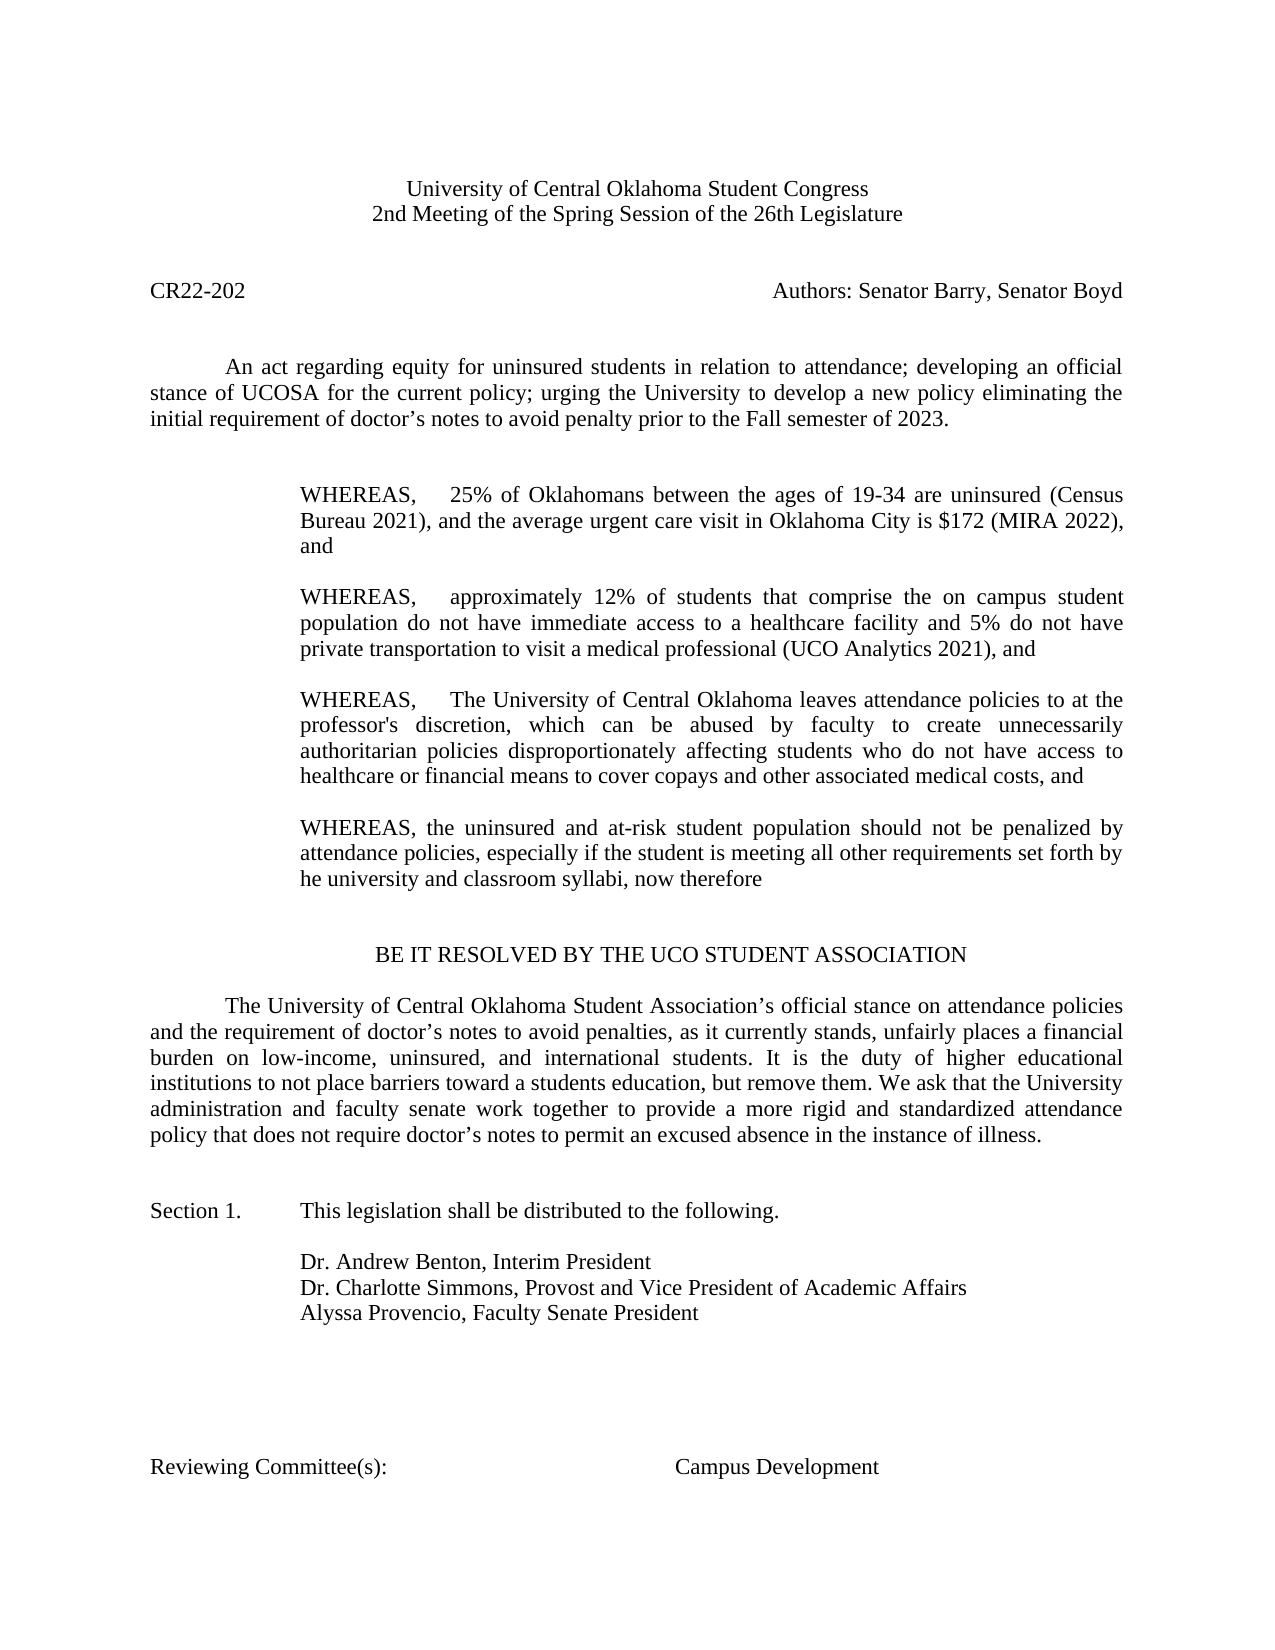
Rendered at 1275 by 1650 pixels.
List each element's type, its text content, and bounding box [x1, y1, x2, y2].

text WHEREAS, The University of Central Oklahoma leaves attendance policies to at the professor's discretion, which can be abused by faculty to create unnecessarily authoritarian policies disproportionately affecting students who do not have access to healthcare or financial means to cover copays and other associated medical costs, and [300, 687, 1125, 789]
text WHEREAS, the uninsured and at-risk student population should not be penalized by attendance policies, especially if the student is meeting all other requirements set forth by he university and classroom syllabi, now therefore [300, 814, 1125, 891]
text 2nd Meeting of the Spring Session of the 26th Legislature [150, 201, 1125, 227]
text Dr. Andrew Benton, Interim President [225, 1249, 1125, 1274]
text Reviewing Committee(s): Campus Development [150, 1454, 1125, 1479]
text CR22-202 Authors: Senator Barry, Senator Boyd [150, 278, 1125, 303]
text Section 1. This legislation shall be distributed to the following. [150, 1198, 1125, 1223]
text An act regarding equity for uninsured students in relation to attendance; developing an official stance of UCOSA for the current policy; urging the University to develop a new policy eliminating the initial requirement of doctor’s notes to avoid penalty prior to the Fall semester of 2023. [150, 354, 1125, 431]
text Dr. Charlotte Simmons, Provost and Vice President of Academic Affairs [225, 1274, 1125, 1300]
text WHEREAS, approximately 12% of students that comprise the on campus student population do not have immediate access to a healthcare facility and 5% do not have private transportation to visit a medical professional (UCO Analytics 2021), and [300, 584, 1125, 661]
text BE IT RESOLVED BY THE UCO STUDENT ASSOCIATION [375, 942, 1125, 968]
text The University of Central Oklahoma Student Association’s official stance on attendance policies and the requirement of doctor’s notes to avoid penalties, as it currently stands, unfairly places a financial burden on low-income, uninsured, and international students. It is the duty of higher educational institutions to not place barriers toward a students education, but remove them. We ask that the University administration and faculty senate work together to provide a more rigid and standardized attendance policy that does not require doctor’s notes to permit an excused absence in the instance of illness. [150, 993, 1125, 1147]
text WHEREAS, 25% of Oklahomans between the ages of 19-34 are uninsured (Census Bureau 2021), and the average urgent care visit in Oklahoma City is $172 (MIRA 2022), and [300, 482, 1125, 559]
text University of Central Oklahoma Student Congress [150, 176, 1125, 201]
text Alyssa Provencio, Faculty Senate President [300, 1300, 1125, 1326]
